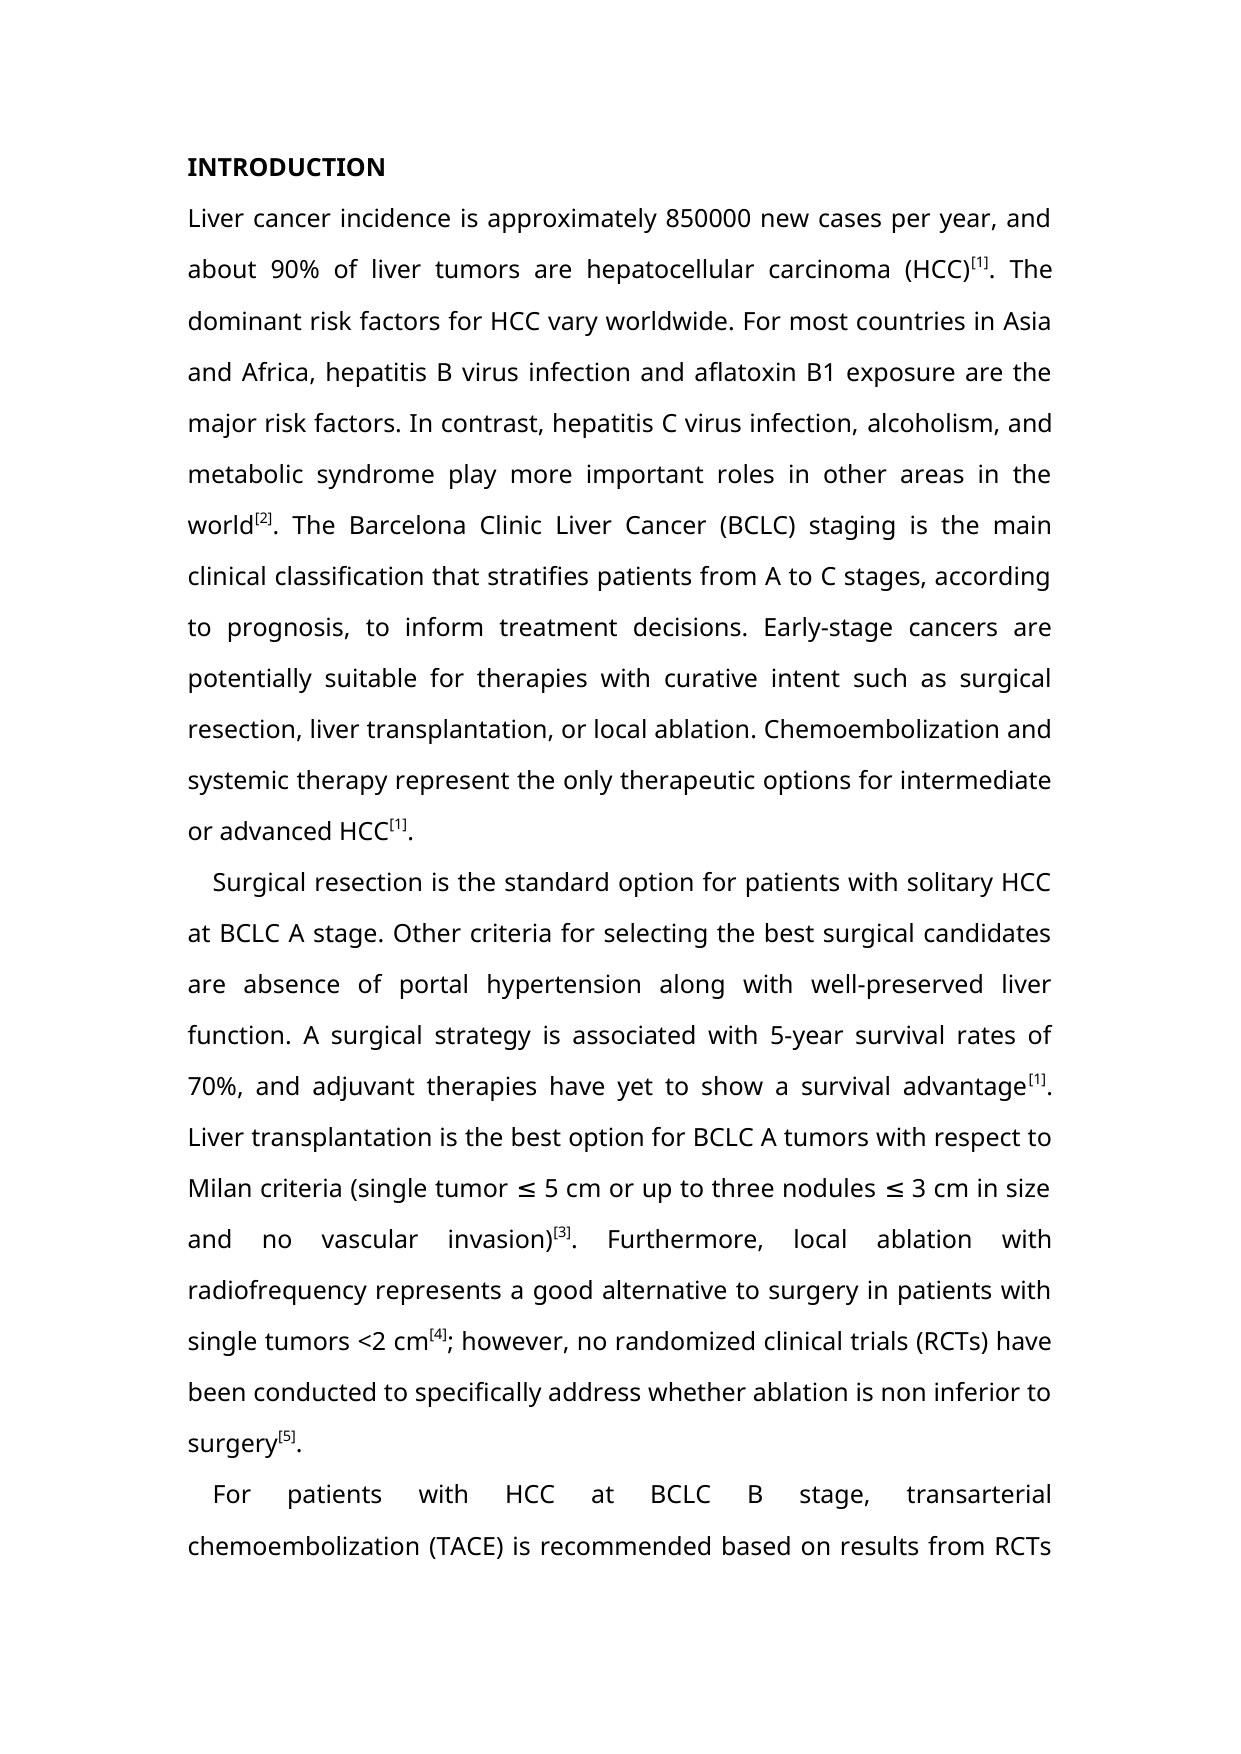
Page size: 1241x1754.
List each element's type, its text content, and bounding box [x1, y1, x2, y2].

text Liver cancer incidence is approximately 850000 new cases per year, and about 90% of liver tumors are hepatocellular carcinoma (HCC)[1]. The dominant risk factors for HCC vary worldwide. For most countries in Asia and Africa, hepatitis B virus infection and aflatoxin B1 exposure are the major risk factors. In contrast, hepatitis C virus infection, alcoholism, and metabolic syndrome play more important roles in other areas in the world[2]. The Barcelona Clinic Liver Cancer (BCLC) staging is the main clinical classification that stratifies patients from A to C stages, according to prognosis, to inform treatment decisions. Early-stage cancers are potentially suitable for therapies with curative intent such as surgical resection, liver transplantation, or local ablation. Chemoembolization and systemic therapy represent the only therapeutic options for intermediate or advanced HCC[1]. [187, 201, 1053, 848]
text Surgical resection is the standard option for patients with solitary HCC at BCLC A stage. Other criteria for selecting the best surgical candidates are absence of portal hypertension along with well-preserved liver function. A surgical strategy is associated with 5-year survival rates of 70%, and adjuvant therapies have yet to show a survival advantage[1]. Liver transplantation is the best option for BCLC A tumors with respect to Milan criteria (single tumor ≤ 5 cm or up to three nodules ≤ 3 cm in size and no vascular invasion)[3]. Furthermore, local ablation with radiofrequency represents a good alternative to surgery in patients with single tumors <2 cm[4]; however, no randomized clinical trials (RCTs) have been conducted to specifically address whether ablation is non inferior to surgery[5]. [187, 864, 1053, 1460]
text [187, 1477, 1053, 1562]
text INTRODUCTION [187, 150, 1053, 184]
